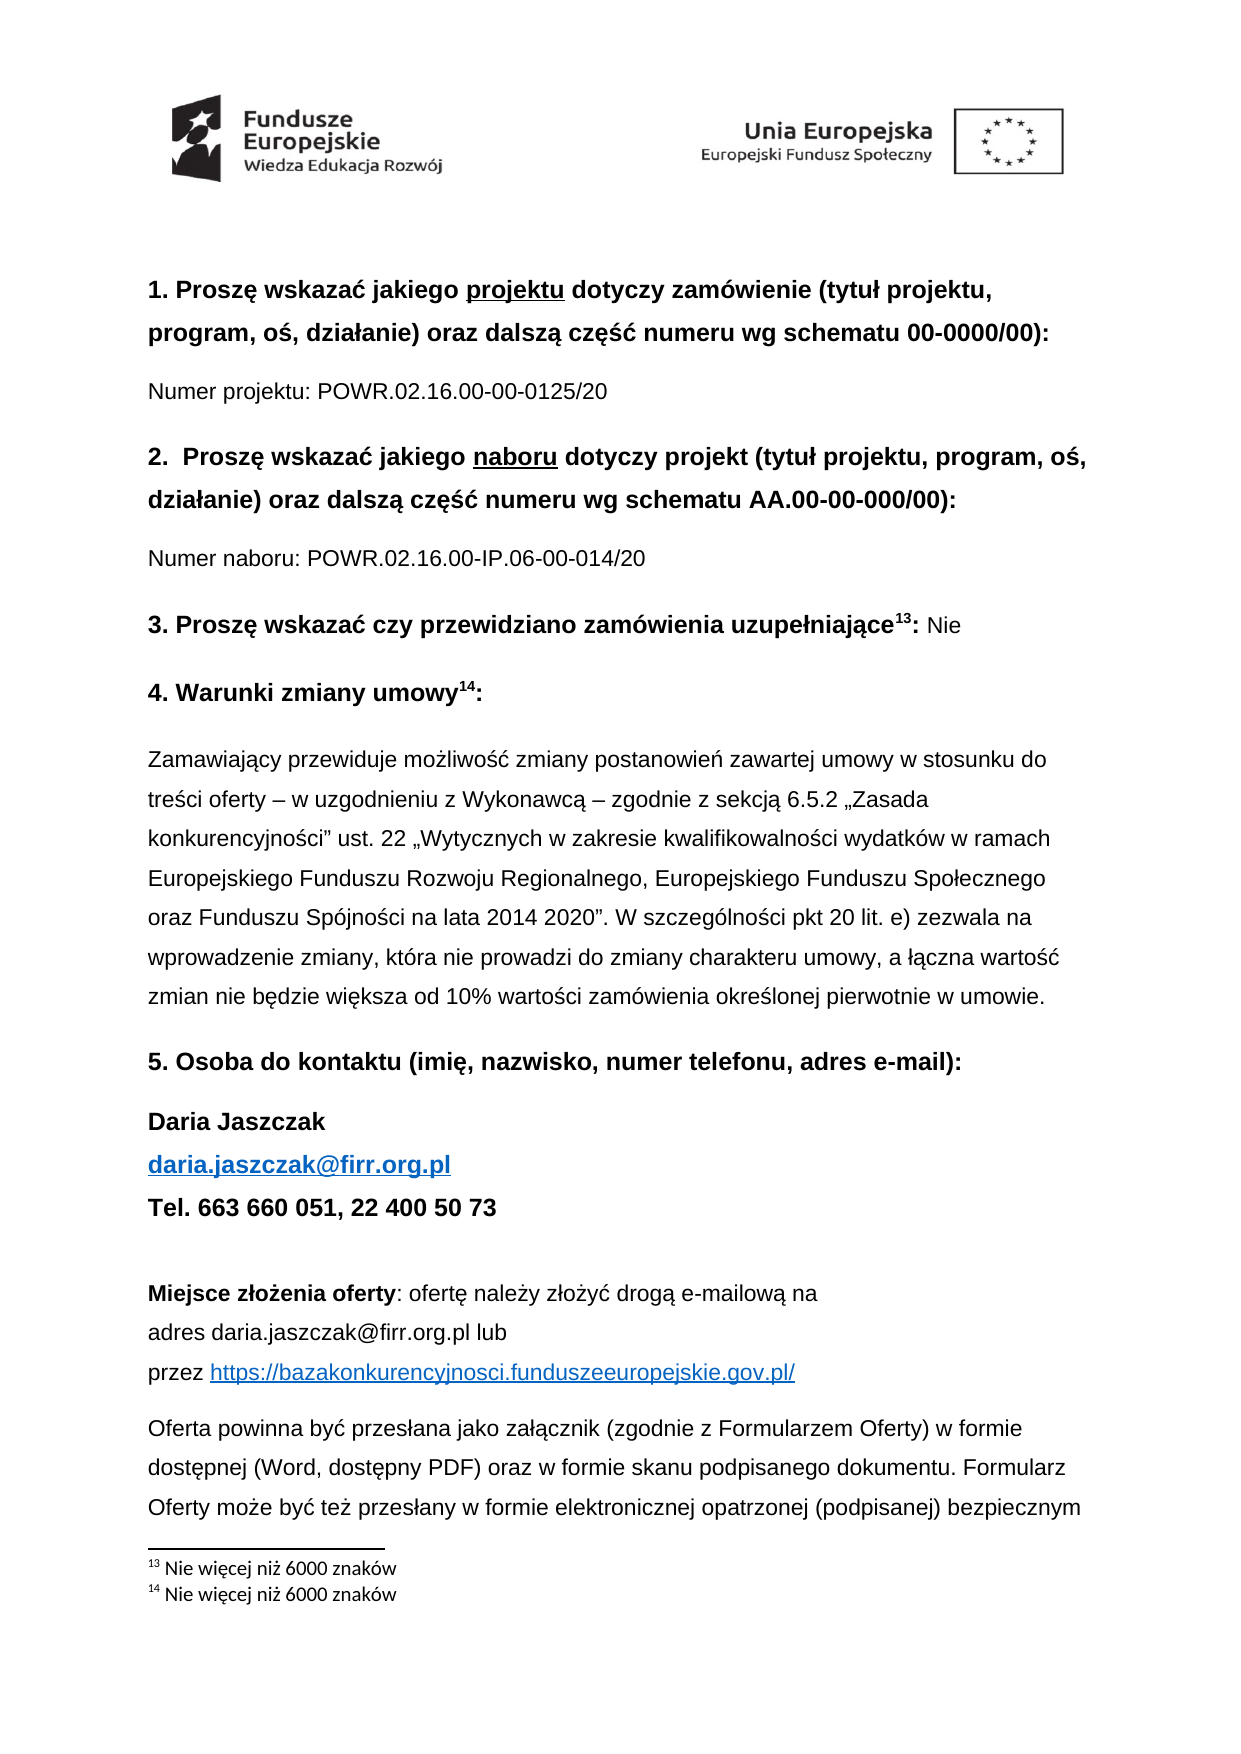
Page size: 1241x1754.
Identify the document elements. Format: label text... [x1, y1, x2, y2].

text 3. Proszę wskazać czy przewidziano zamówienia uzupełniające: Nie [148, 610, 1093, 638]
text Zamawiający przewiduje możliwość zmiany postanowień zawartej umowy w stosunku do treści oferty – w uzgodnieniu z Wykonawcą – zgodnie z sekcją 6.5.2 „Zasada konkurencyjności” ust. 22 „Wytycznych w zakresie kwalifikowalności wydatków w ramach Europejskiego Funduszu Rozwoju Regionalnego, Europejskiego Funduszu Społecznego oraz Funduszu Spójności na lata 2014 2020”. W szczególności pkt 20 lit. e) zezwala na wprowadzenie zmiany, która nie prowadzi do zmiany charakteru umowy, a łączna wartość zmian nie będzie większa od 10% wartości zamówienia określonej pierwotnie w umowie. [148, 746, 1093, 1009]
picture [147, 72, 1093, 202]
text Numer projektu: POWR.02.16.00-00-0125/20 [148, 378, 1093, 404]
text Miejsce złożenia oferty: ofertę należy złożyć drogą e-mailową na adres daria.jaszczak@firr.org.pl lub przez https://bazakonkurencyjnosci.funduszeeuropejskie.gov.pl/ [148, 1280, 1093, 1385]
text Numer naboru: POWR.02.16.00-IP.06-00-014/20 [148, 545, 1093, 572]
text Daria Jaszczak [148, 1107, 1093, 1136]
text 5. Osoba do kontaktu (imię, nazwisko, numer telefonu, adres e-mail): [148, 1047, 1093, 1076]
text 1. Proszę wskazać jakiego projektu dotyczy zamówienie (tytuł projektu, program, oś, działanie) oraz dalszą część numeru wg schematu 00-0000/00): [148, 275, 1093, 347]
text 4. Warunki zmiany umowy: [148, 678, 1093, 707]
text Tel. 663 660 051, 22 400 50 73 [148, 1193, 1093, 1222]
text daria.jaszczak@firr.org.pl [148, 1150, 1093, 1179]
text 2. Proszę wskazać jakiego naboru dotyczy projekt (tytuł projektu, program, oś, działanie) oraz dalszą część numeru wg schematu AA.00-00-000/00): [148, 442, 1093, 514]
